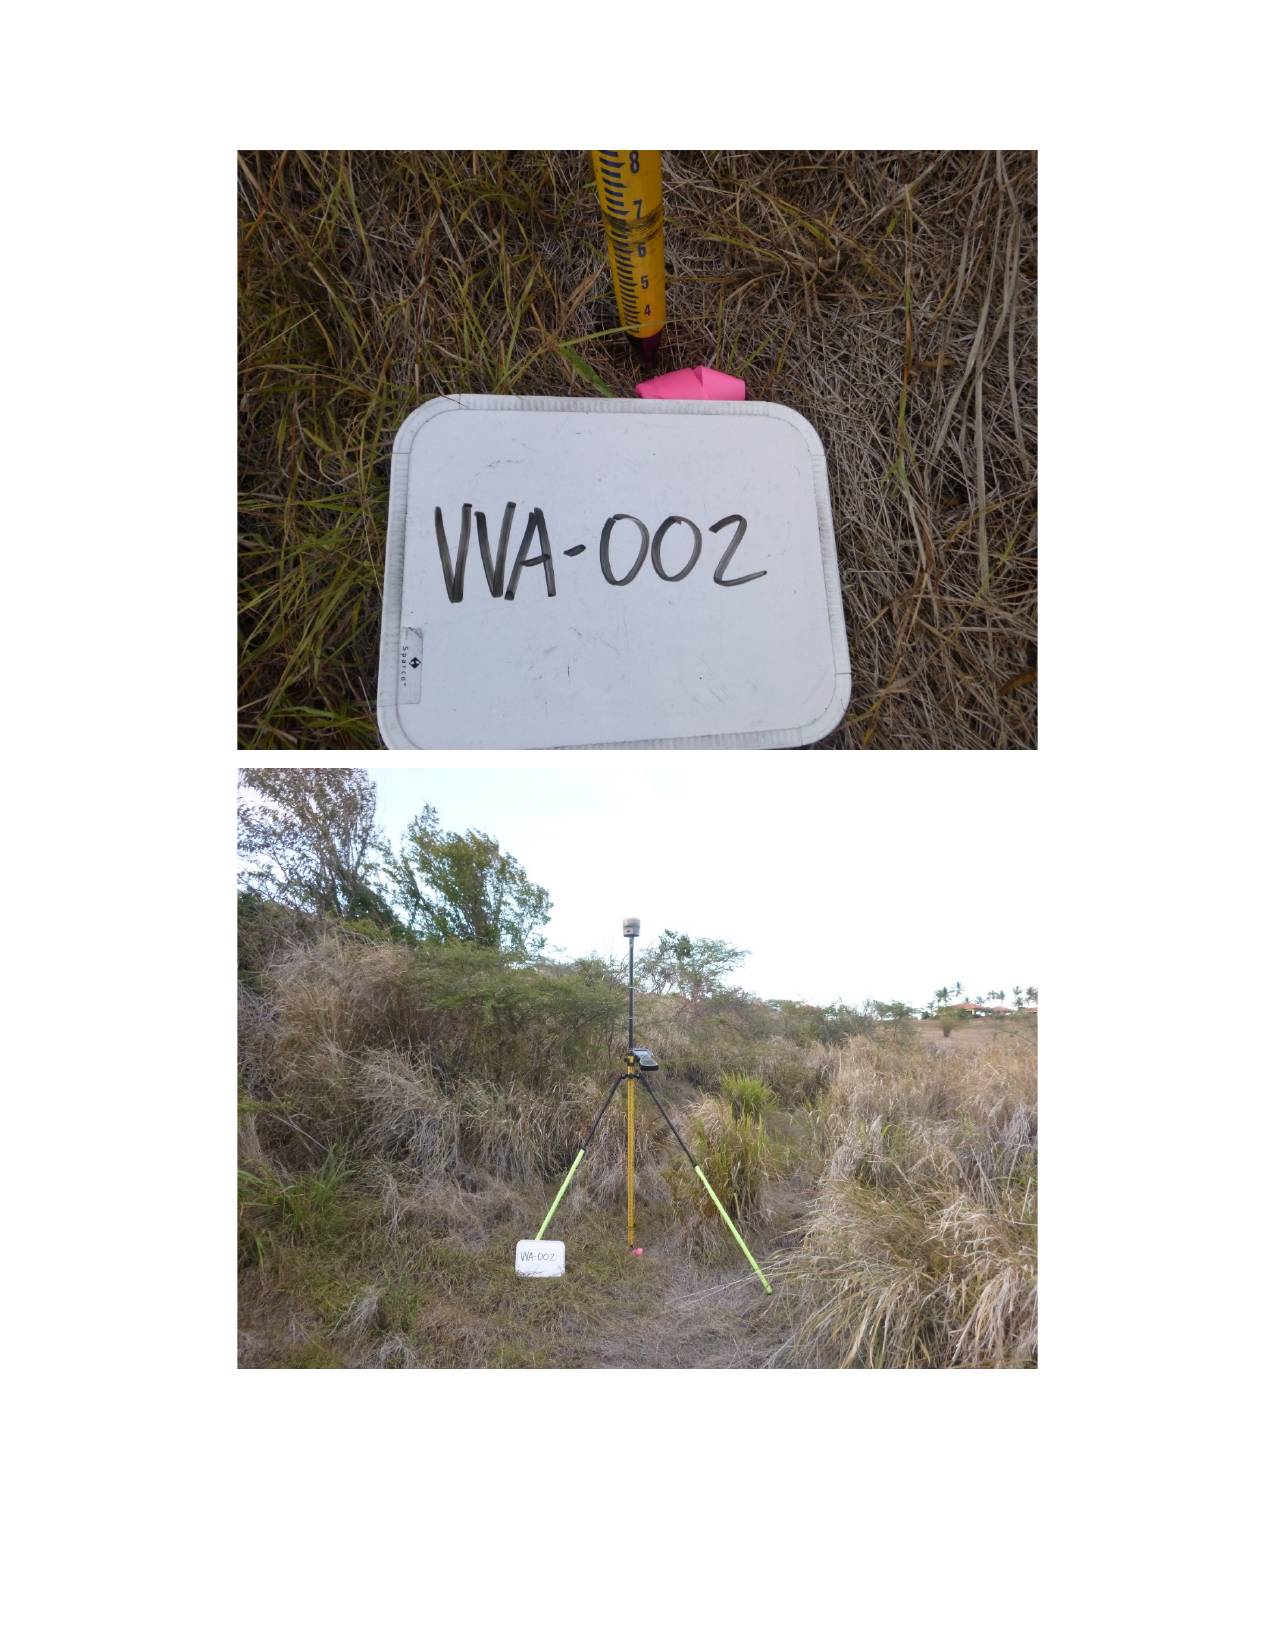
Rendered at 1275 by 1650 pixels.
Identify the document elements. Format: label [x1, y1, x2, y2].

picture [237, 768, 1038, 1369]
picture [237, 150, 1038, 750]
